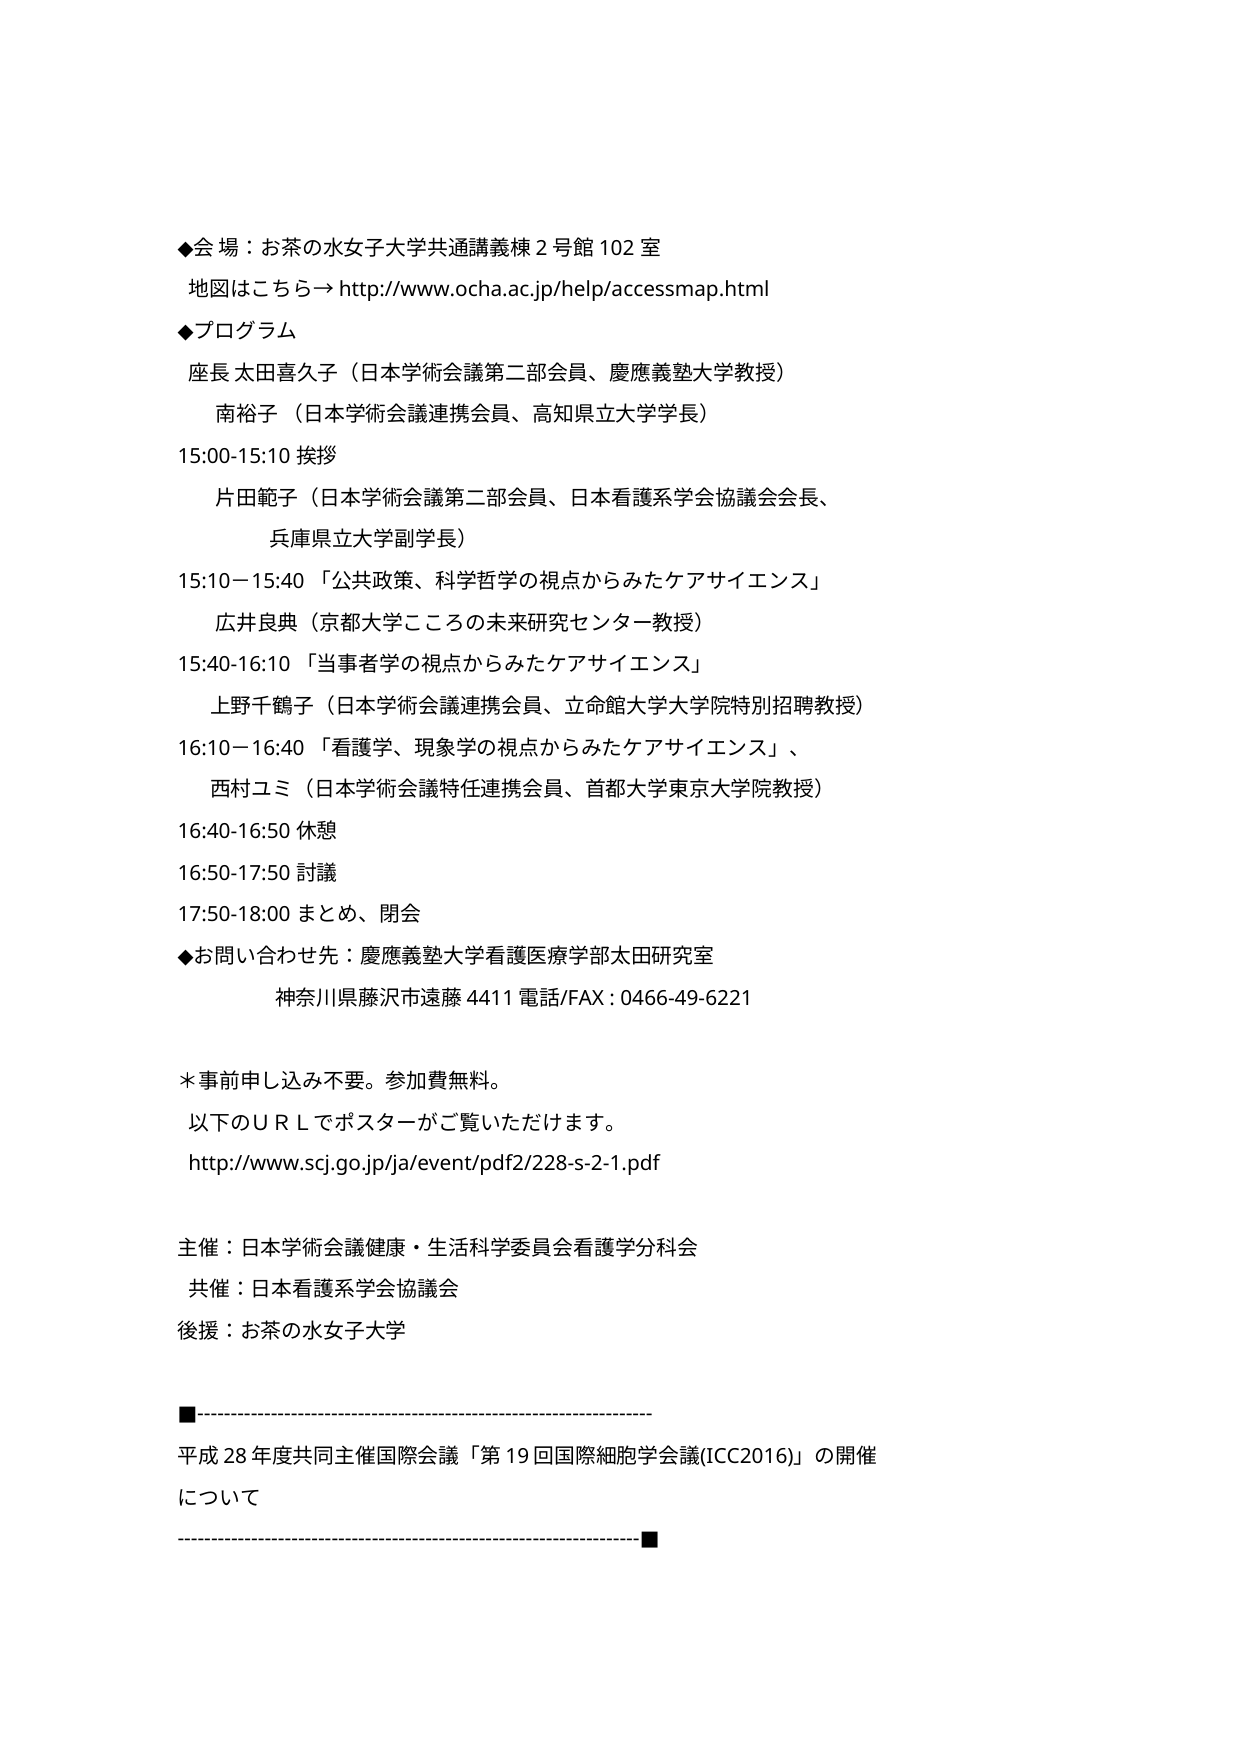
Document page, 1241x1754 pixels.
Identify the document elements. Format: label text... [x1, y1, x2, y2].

text 16:40-16:50 休憩 [177, 808, 1063, 850]
text ＊事前申し込み不要。参加費無料。 [177, 1058, 1063, 1100]
text 後援：お茶の水女子大学 [177, 1308, 1063, 1350]
text 地図はこちら→ http://www.ocha.ac.jp/help/accessmap.html [177, 267, 1063, 308]
text 兵庫県立大学副学長） [177, 517, 1063, 558]
text について [177, 1475, 1063, 1517]
text http://www.scj.go.jp/ja/event/pdf2/228-s-2-1.pdf [177, 1142, 1063, 1183]
text 以下のＵＲＬでポスターがご覧いただけます。 [177, 1100, 1063, 1142]
text 16:10－16:40 「看護学、現象学の視点からみたケアサイエンス」、 [177, 725, 1063, 767]
text ◆お問い合わせ先：慶應義塾大学看護医療学部太田研究室 [177, 933, 1063, 975]
text 15:40-16:10 「当事者学の視点からみたケアサイエンス」 [177, 642, 1063, 683]
text 共催：日本看護系学会協議会 [177, 1267, 1063, 1308]
text 南裕子 （日本学術会議連携会員、高知県立大学学長） [177, 392, 1063, 433]
text 平成28年度共同主催国際会議「第19回国際細胞学会議(ICC2016)」の開催 [177, 1433, 1063, 1475]
text 片田範子（日本学術会議第二部会員、日本看護系学会協議会会長、 [177, 475, 1063, 517]
text ◆プログラム [177, 308, 1063, 350]
text 上野千鶴子（日本学術会議連携会員、立命館大学大学院特別招聘教授） [177, 683, 1063, 725]
text 15:10－15:40 「公共政策、科学哲学の視点からみたケアサイエンス」 [177, 558, 1063, 600]
text 16:50-17:50 討議 [177, 850, 1063, 892]
text 17:50-18:00 まとめ、閉会 [177, 892, 1063, 933]
text 15:00-15:10 挨拶 [177, 433, 1063, 475]
text 座長 太田喜久子（日本学術会議第二部会員、慶應義塾大学教授） [177, 350, 1063, 392]
text 主催：日本学術会議健康・生活科学委員会看護学分科会 [177, 1225, 1063, 1267]
text ---------------------------------------------------------------------■ [177, 1517, 1063, 1558]
text ◆会 場：お茶の水女子大学共通講義棟2 号館102 室 [177, 225, 1063, 267]
text 広井良典（京都大学こころの未来研究センター教授） [177, 600, 1063, 642]
text ■-------------------------------------------------------------------- [177, 1392, 1063, 1433]
text 西村ユミ（日本学術会議特任連携会員、首都大学東京大学院教授） [177, 767, 1063, 808]
text 神奈川県藤沢市遠藤4411電話/FAX : 0466-49-6221 [177, 975, 1063, 1017]
